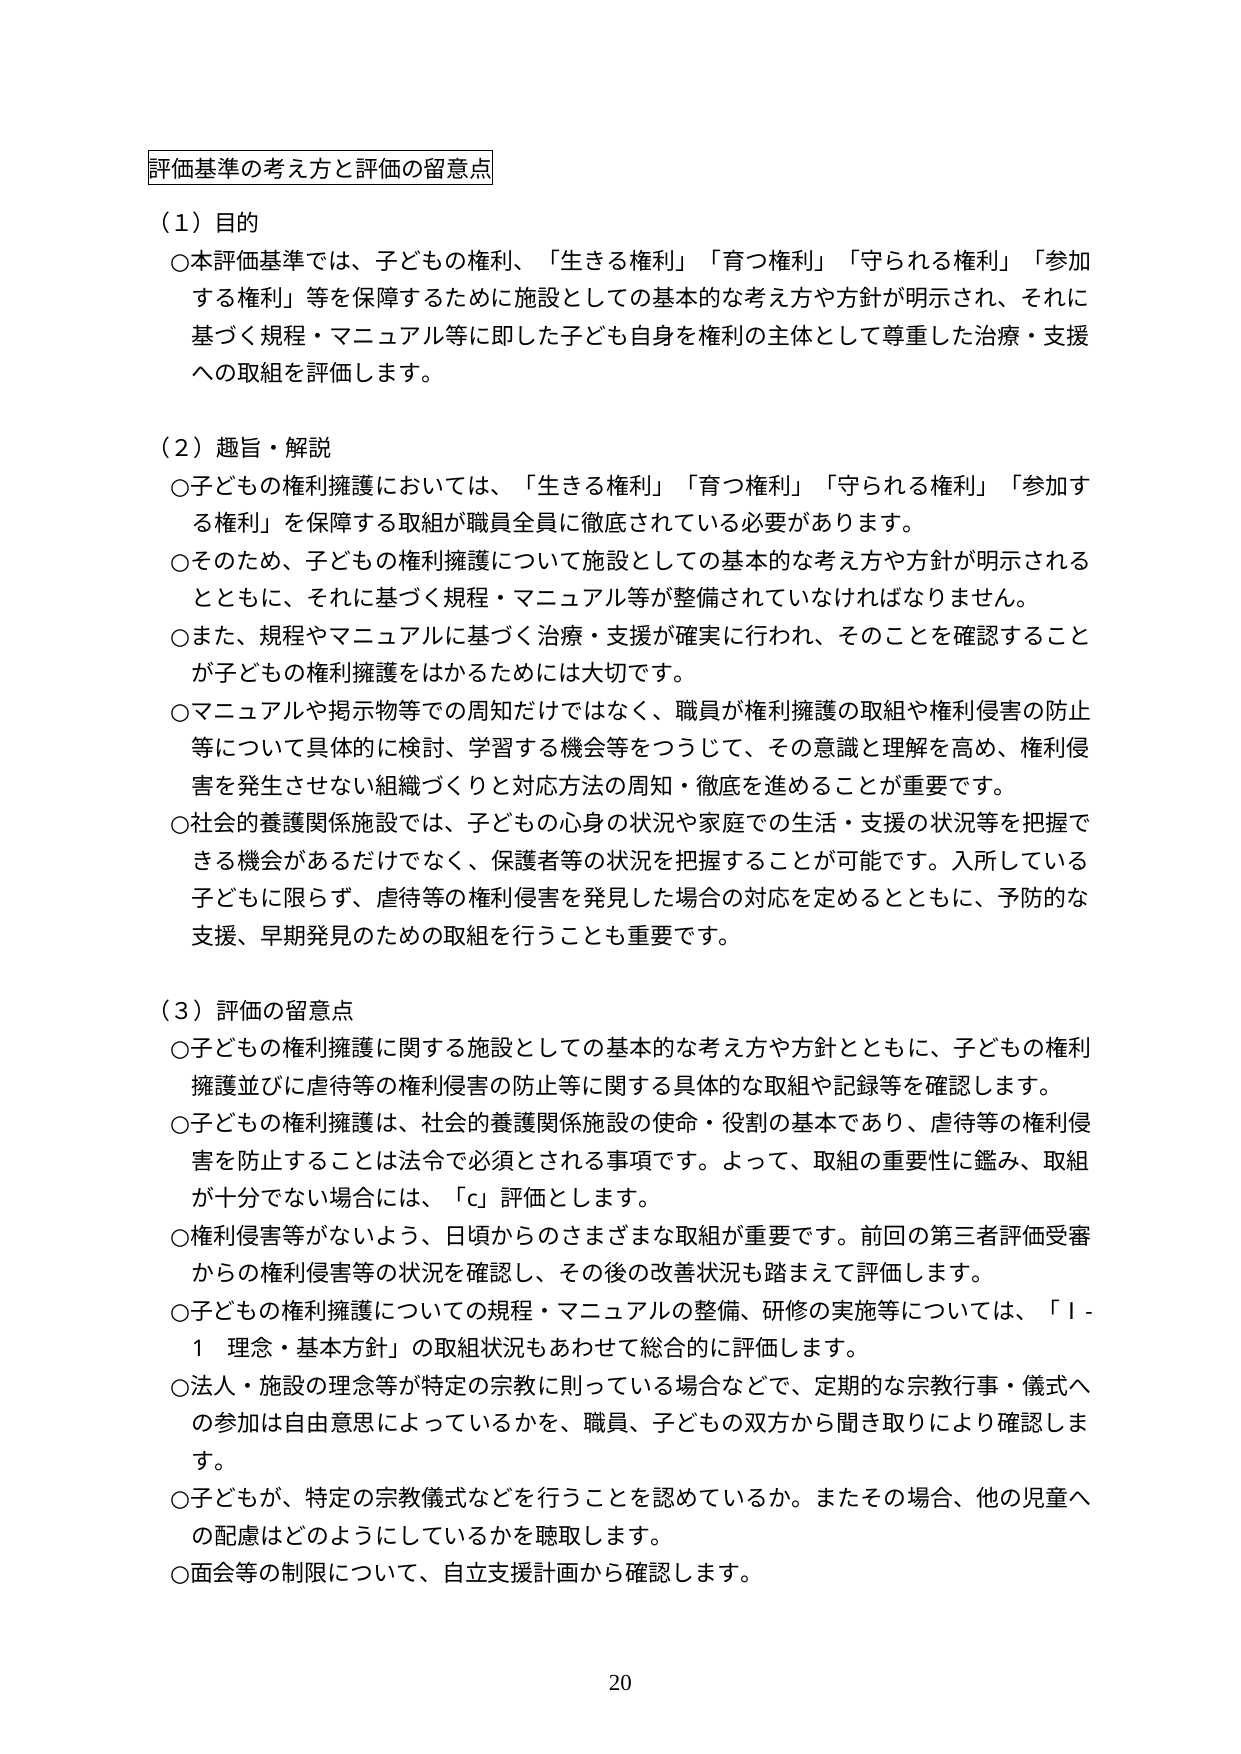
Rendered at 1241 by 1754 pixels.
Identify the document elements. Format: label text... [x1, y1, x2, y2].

text ○社会的養護関係施設では、子どもの心身の状況や家庭での生活・支援の状況等を把握できる機会があるだけでなく、保護者等の状況を把握することが可能です。入所している子どもに限らず、虐待等の権利侵害を発見した場合の対応を定めるとともに、予防的な支援、早期発見のための取組を行うことも重要です。 [170, 801, 1092, 951]
text ○子どもの権利擁護についての規程・マニュアルの整備、研修の実施等については、「Ⅰ-1 理念・基本方針」の取組状況もあわせて総合的に評価します。 [170, 1288, 1092, 1363]
text ○権利侵害等がないよう、日頃からのさまざまな取組が重要です。前回の第三者評価受審からの権利侵害等の状況を確認し、その後の改善状況も踏まえて評価します。 [170, 1213, 1092, 1288]
text ○マニュアルや掲示物等での周知だけではなく、職員が権利擁護の取組や権利侵害の防止等について具体的に検討、学習する機会等をつうじて、その意識と理解を高め、権利侵害を発生させない組織づくりと対応方法の周知・徹底を進めることが重要です。 [170, 688, 1092, 801]
text ○そのため、子どもの権利擁護について施設としての基本的な考え方や方針が明示されるとともに、それに基づく規程・マニュアル等が整備されていなければなりません。 [170, 538, 1092, 613]
text ○法人・施設の理念等が特定の宗教に則っている場合などで、定期的な宗教行事・儀式への参加は自由意思によっているかを、職員、子どもの双方から聞き取りにより確認します。 [170, 1363, 1092, 1476]
text （１）目的 [148, 201, 1092, 238]
text ○また、規程やマニュアルに基づく治療・支援が確実に行われ、そのことを確認することが子どもの権利擁護をはかるためには大切です。 [170, 613, 1092, 688]
text ○本評価基準では、子どもの権利、「生きる権利」「育つ権利」「守られる権利」「参加する権利」等を保障するために施設としての基本的な考え方や方針が明示され、それに基づく規程・マニュアル等に即した子ども自身を権利の主体として尊重した治療・支援への取組を評価します。 [170, 238, 1092, 388]
text （３）評価の留意点 [148, 988, 1092, 1026]
text ○面会等の制限について、自立支援計画から確認します。 [170, 1551, 1092, 1588]
text ○子どもが、特定の宗教儀式などを行うことを認めているか。またその場合、他の児童への配慮はどのようにしているかを聴取します。 [170, 1476, 1092, 1551]
text ○子どもの権利擁護に関する施設としての基本的な考え方や方針とともに、子どもの権利擁護並びに虐待等の権利侵害の防止等に関する具体的な取組や記録等を確認します。 [170, 1026, 1092, 1101]
text ○子どもの権利擁護においては、「生きる権利」「育つ権利」「守られる権利」「参加する権利」を保障する取組が職員全員に徹底されている必要があります。 [170, 463, 1092, 538]
text ○子どもの権利擁護は、社会的養護関係施設の使命・役割の基本であり、虐待等の権利侵害を防止することは法令で必須とされる事項です。よって、取組の重要性に鑑み、取組が十分でない場合には、「c」評価とします。 [170, 1101, 1092, 1213]
text （２）趣旨・解説 [148, 426, 1092, 463]
text 評価基準の考え方と評価の留意点 [148, 148, 1092, 185]
